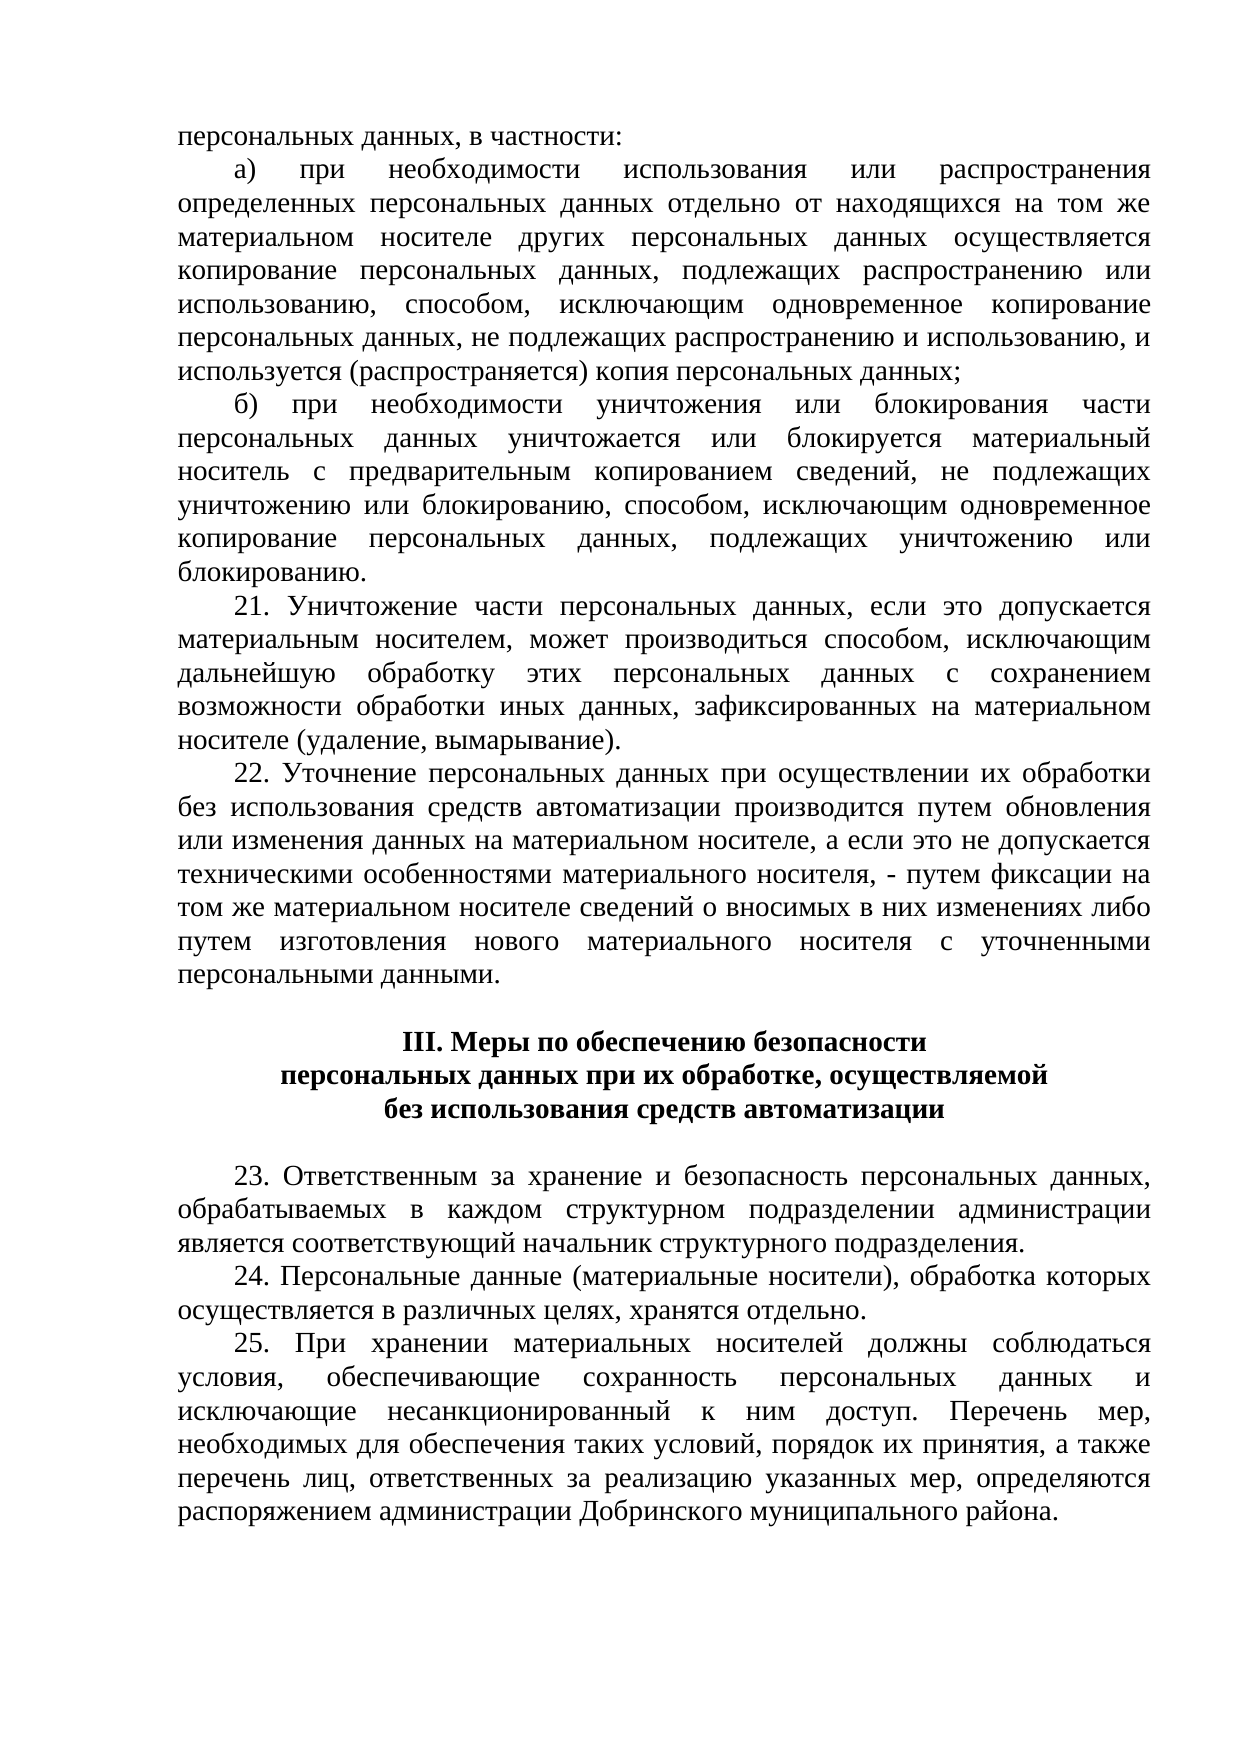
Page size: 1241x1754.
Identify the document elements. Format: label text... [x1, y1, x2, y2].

text 25. При хранении материальных носителей должны соблюдаться условия, обеспечивающие сохранность персональных данных и исключающие несанкционированный к ним доступ. Перечень мер, необходимых для обеспечения таких условий, порядок их принятия, а также перечень лиц, ответственных за реализацию указанных мер, определяются распоряжением администрации Добринского муниципального района. [177, 1326, 1152, 1527]
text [177, 118, 1152, 152]
text без использования средств автоматизации [177, 1091, 1152, 1124]
text а) при необходимости использования или распространения определенных персональных данных отдельно от находящихся на том же материальном носителе других персональных данных осуществляется копирование персональных данных, подлежащих распространению или использованию, способом, исключающим одновременное копирование персональных данных, не подлежащих распространению и использованию, и используется (распространяется) копия персональных данных; [177, 152, 1152, 386]
text б) при необходимости уничтожения или блокирования части персональных данных уничтожается или блокируется материальный носитель с предварительным копированием сведений, не подлежащих уничтожению или блокированию, способом, исключающим одновременное копирование персональных данных, подлежащих уничтожению или блокированию. [177, 386, 1152, 588]
text 22. Уточнение персональных данных при осуществлении их обработки без использования средств автоматизации производится путем обновления или изменения данных на материальном носителе, а если это не допускается техническими особенностями материального носителя, - путем фиксации на том же материальном носителе сведений о вносимых в них изменениях либо путем изготовления нового материального носителя с уточненными персональными данными. [177, 755, 1152, 990]
text 23. Ответственным за хранение и безопасность персональных данных, обрабатываемых в каждом структурном подразделении администрации является соответствующий начальник структурного подразделения. [177, 1158, 1152, 1258]
text персональных данных при их обработке, осуществляемой [177, 1057, 1152, 1091]
text 21. Уничтожение части персональных данных, если это допускается материальным носителем, может производиться способом, исключающим дальнейшую обработку этих персональных данных с сохранением возможности обработки иных данных, зафиксированных на материальном носителе (удаление, вымарывание). [177, 588, 1152, 755]
text III. Меры по обеспечению безопасности [177, 1024, 1152, 1057]
text 24. Персональные данные (материальные носители), обработка которых осуществляется в различных целях, хранятся отдельно. [177, 1258, 1152, 1326]
